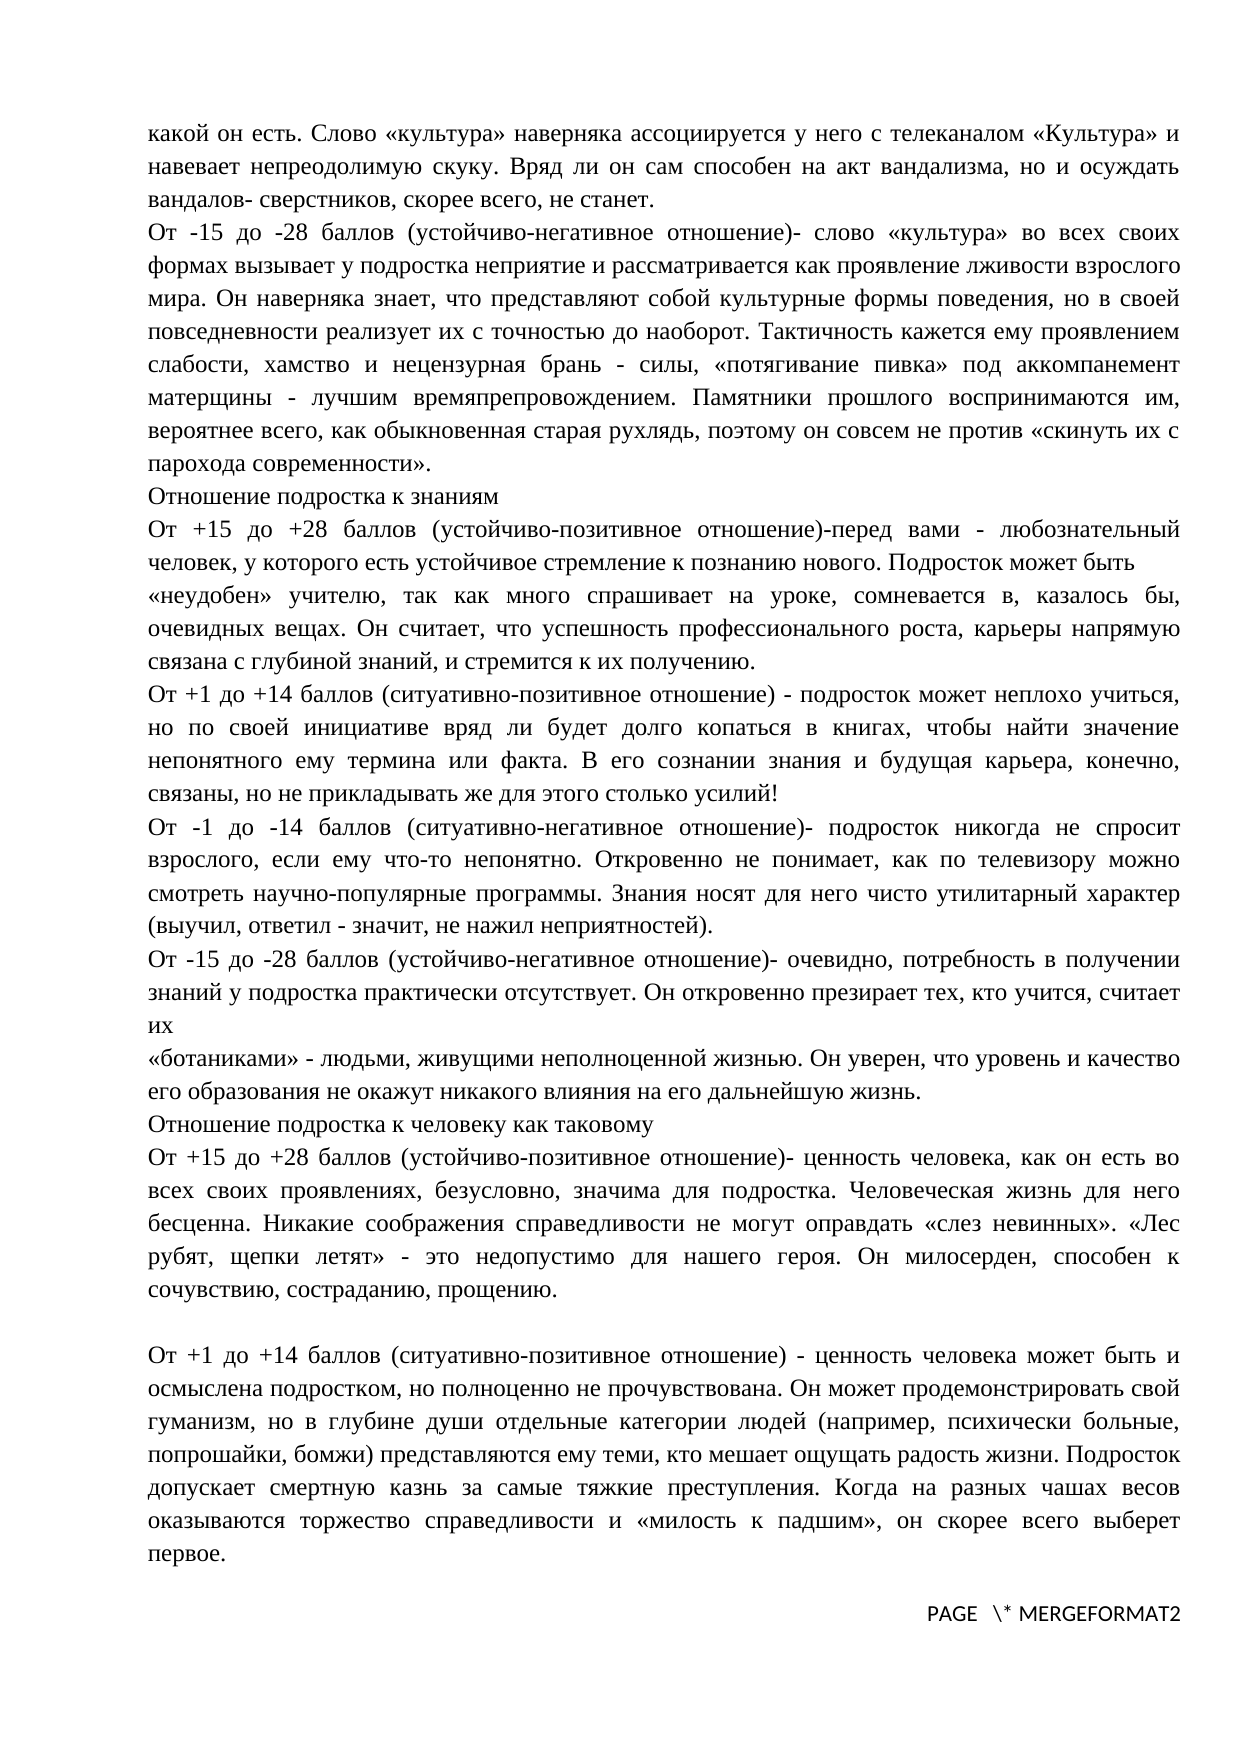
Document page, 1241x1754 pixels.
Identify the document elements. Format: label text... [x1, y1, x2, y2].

text От +15 до +28 баллов (устойчиво-позитивное отношение)- ценность человека, как он есть во всех своих проявлениях, безусловно, значима для подростка. Человеческая жизнь для него бесценна. Никакие соображения справедливости не могут оправдать «слез невинных». «Лес рубят, щепки летят» - это недопустимо для нашего героя. Он милосерден, способен к сочувствию, состраданию, прощению. [148, 1142, 1181, 1303]
text От -15 до -28 баллов (устойчиво-негативное отношение)- слово «культура» во всех своих формах вызывает у подростка неприятие и рассматривается как проявление лживости взрослого мира. Он наверняка знает, что представляют собой культурные формы поведения, но в своей повседневности реализует их с точностью до наоборот. Тактичность кажется ему проявлением слабости, хамство и нецензурная брань - силы, «потягивание пивка» под аккомпанемент матерщины - лучшим времяпрепровождением. Памятники прошлого воспринимаются им, вероятнее всего, как обыкновенная старая рухлядь, поэтому он совсем не против «скинуть их с парохода современности». [148, 217, 1181, 477]
text От -1 до -14 баллов (ситуативно-негативное отношение)- подросток никогда не спросит взрослого, если ему что-то непонятно. Откровенно не понимает, как по телевизору можно смотреть научно-популярные программы. Знания носят для него чисто утилитарный характер (выучил, ответил - значит, не нажил неприятностей). [148, 812, 1181, 939]
text От +1 до +14 баллов (ситуативно-позитивное отношение) - ценность человека может быть и осмыслена подростком, но полноценно не прочувствована. Он может продемонстрировать свой гуманизм, но в глубине души отдельные категории людей (например, психически больные, попрошайки, бомжи) представляются ему теми, кто мешает ощущать радость жизни. Подросток допускает смертную казнь за самые тяжкие преступления. Когда на разных чашах весов оказываются торжество справедливости и «милость к падшим», он скорее всего выберет первое. [148, 1340, 1181, 1567]
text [148, 118, 1181, 213]
text От -15 до -28 баллов (устойчиво-негативное отношение)- очевидно, потребность в получении знаний у подростка практически отсутствует. Он откровенно презирает тех, кто учится, считает их [148, 944, 1181, 1038]
text «неудобен» учителю, так как много спрашивает на уроке, сомневается в, казалось бы, очевидных вещах. Он считает, что успешность профессионального роста, карьеры напрямую связана с глубиной знаний, и стремится к их получению. [148, 580, 1181, 675]
text «ботаниками» - людьми, живущими неполноценной жизнью. Он уверен, что уровень и качество его образования не окажут никакого влияния на его дальнейшую жизнь. [148, 1043, 1181, 1104]
text От +15 до +28 баллов (устойчиво-позитивное отношение)-перед вами - любознательный человек, у которого есть устойчивое стремление к познанию нового. Подросток может быть [148, 514, 1181, 576]
text Отношение подростка к человеку как таковому [148, 1109, 1181, 1137]
text От +1 до +14 баллов (ситуативно-позитивное отношение) - подросток может неплохо учиться, но по своей инициативе вряд ли будет долго копаться в книгах, чтобы найти значение непонятного ему термина или факта. В его сознании знания и будущая карьера, конечно, связаны, но не прикладывать же для этого столько усилий! [148, 679, 1181, 807]
text Отношение подростка к знаниям [148, 481, 1181, 510]
